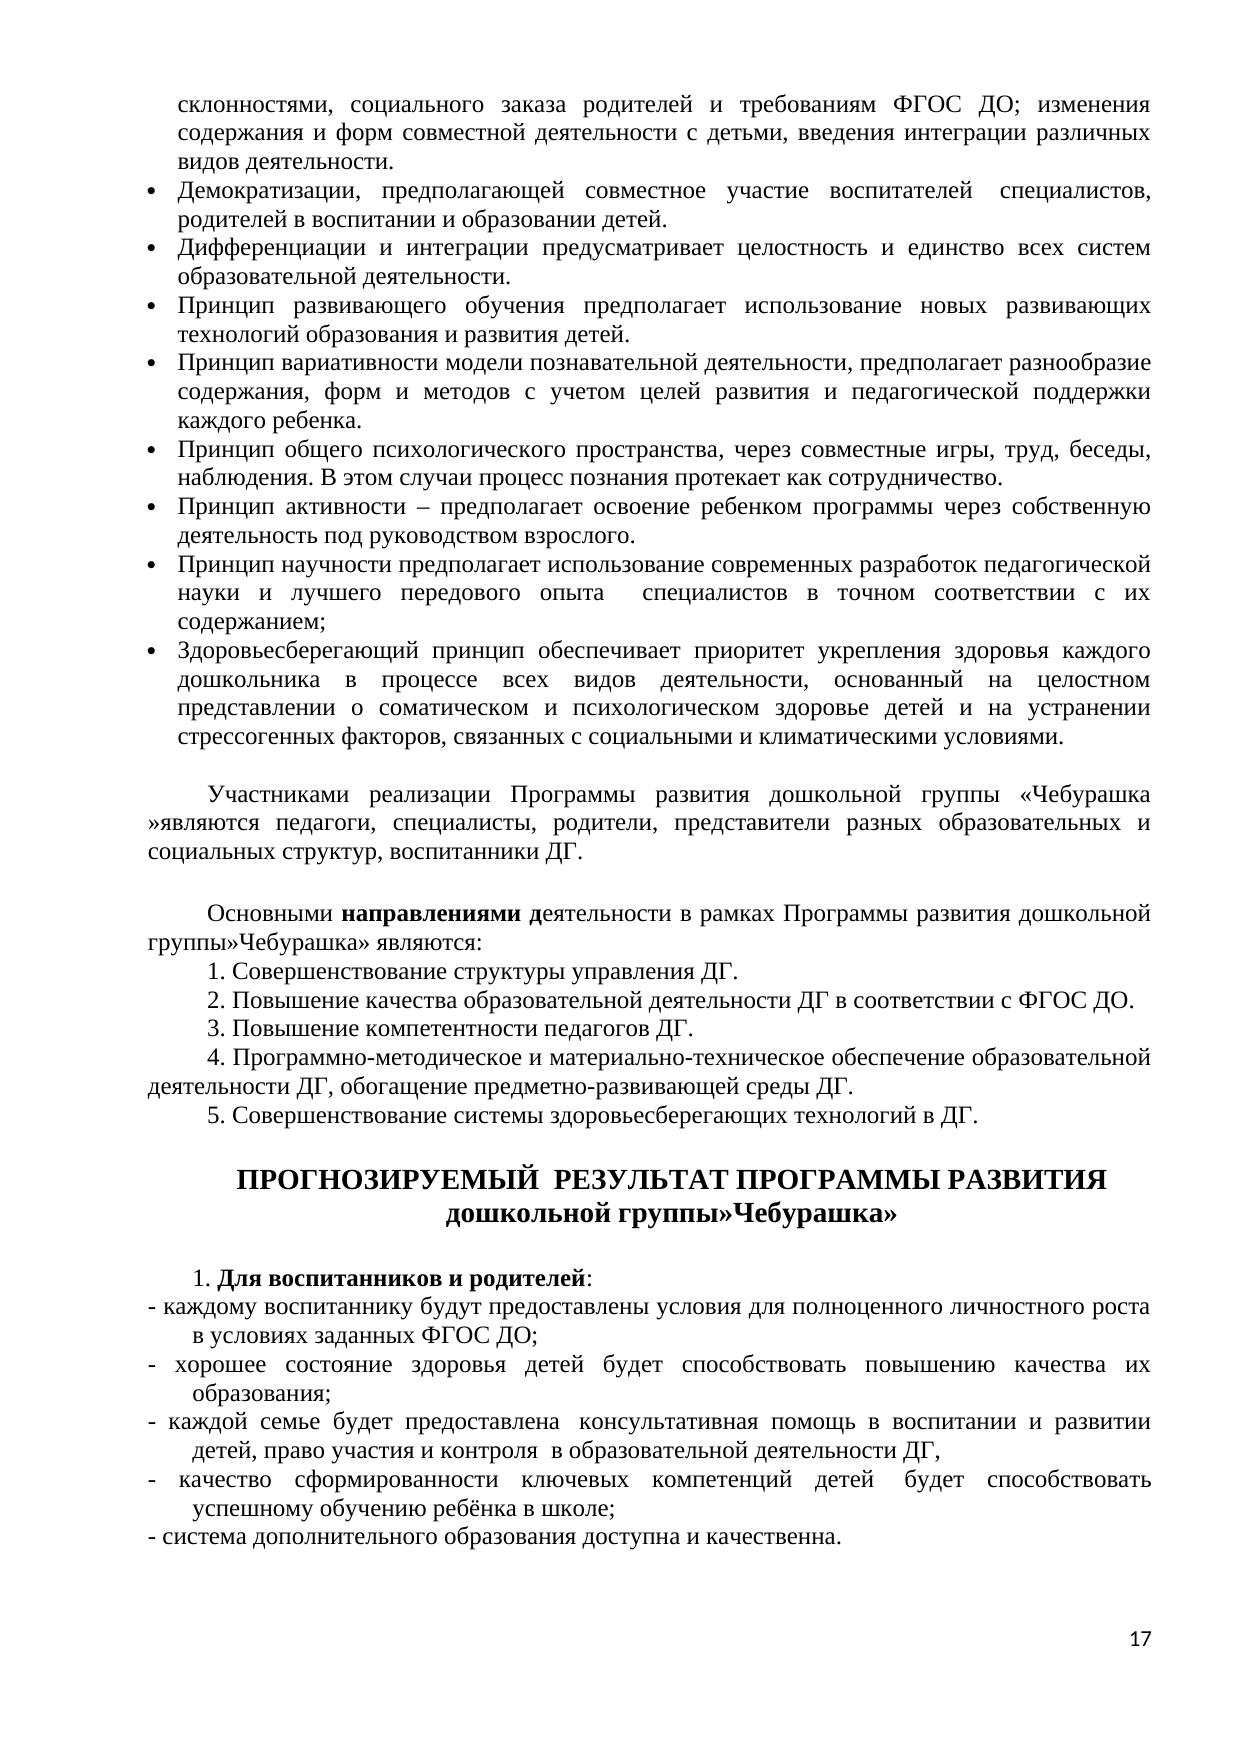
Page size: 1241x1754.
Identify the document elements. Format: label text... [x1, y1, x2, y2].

list Демократизации, предполагающей совместное участие воспитателей специалистов, родителей в воспитании и образовании детей. [148, 175, 1152, 232]
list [148, 89, 1152, 175]
text - хорошее состояние здоровья детей будет способствовать повышению качества их образования; [148, 1349, 1152, 1406]
list Принцип научности предполагает использование современных разработок педагогической науки и лучшего передового опыта специалистов в точном соответствии с их содержанием; [148, 549, 1152, 635]
text - каждой семье будет предоставлена консультативная помощь в воспитании и развитии детей, право участия и контроля в образовательной деятельности ДГ, [148, 1406, 1152, 1464]
text Основными направлениями деятельности в рамках Программы развития дошкольной группы»Чебурашка» являются: [148, 898, 1152, 956]
list Здоровьесберегающий принцип обеспечивает приоритет укрепления здоровья каждого дошкольника в процессе всех видов деятельности, основанный на целостном представлении о соматическом и психологическом здоровье детей и на устранении стрессогенных факторов, связанных с социальными и климатическими условиями. [148, 635, 1152, 750]
text 1. Совершенствование структуры управления ДГ. [148, 956, 1152, 985]
list Принцип вариативности модели познавательной деятельности, предполагает разнообразие содержания, форм и методов с учетом целей развития и педагогической поддержки каждого ребенка. [148, 347, 1152, 434]
text 2. Повышение качества образовательной деятельности ДГ в соответствии с ФГОС ДО. [148, 985, 1152, 1013]
text 5. Совершенствование системы здоровьесберегающих технологий в ДГ. [148, 1100, 1152, 1128]
text 3. Повышение компетентности педагогов ДГ. [148, 1013, 1152, 1042]
list Принцип активности – предполагает освоение ребенком программы через собственную деятельность под руководством взрослого. [148, 491, 1152, 549]
text Участниками реализации Программы развития дошкольной группы «Чебурашка »являются педагоги, специалисты, родители, представители разных образовательных и социальных структур, воспитанники ДГ. [148, 779, 1152, 865]
list Принцип развивающего обучения предполагает использование новых развивающих технологий образования и развития детей. [148, 290, 1152, 347]
list Принцип общего психологического пространства, через совместные игры, труд, беседы, наблюдения. В этом случаи процесс познания протекает как сотрудничество. [148, 434, 1152, 491]
text 4. Программно-методическое и материально-техническое обеспечение образовательной деятельности ДГ, обогащение предметно-развивающей среды ДГ. [148, 1042, 1152, 1100]
text 1. Для воспитанников и родителей: [192, 1263, 1152, 1291]
text - каждому воспитаннику будут предоставлены условия для полноценного личностного роста в условиях заданных ФГОС ДО; [148, 1291, 1152, 1349]
text Прогнозируемый результат программы развития дошкольной группы»Чебурашка» [192, 1162, 1152, 1229]
list Дифференциации и интеграции предусматривает целостность и единство всех систем образовательной деятельности. [148, 232, 1152, 290]
text - качество сформированности ключевых компетенций детей будет способствовать успешному обучению ребёнка в школе; [148, 1464, 1152, 1521]
text - система дополнительного образования доступна и качественна. [148, 1521, 1152, 1550]
